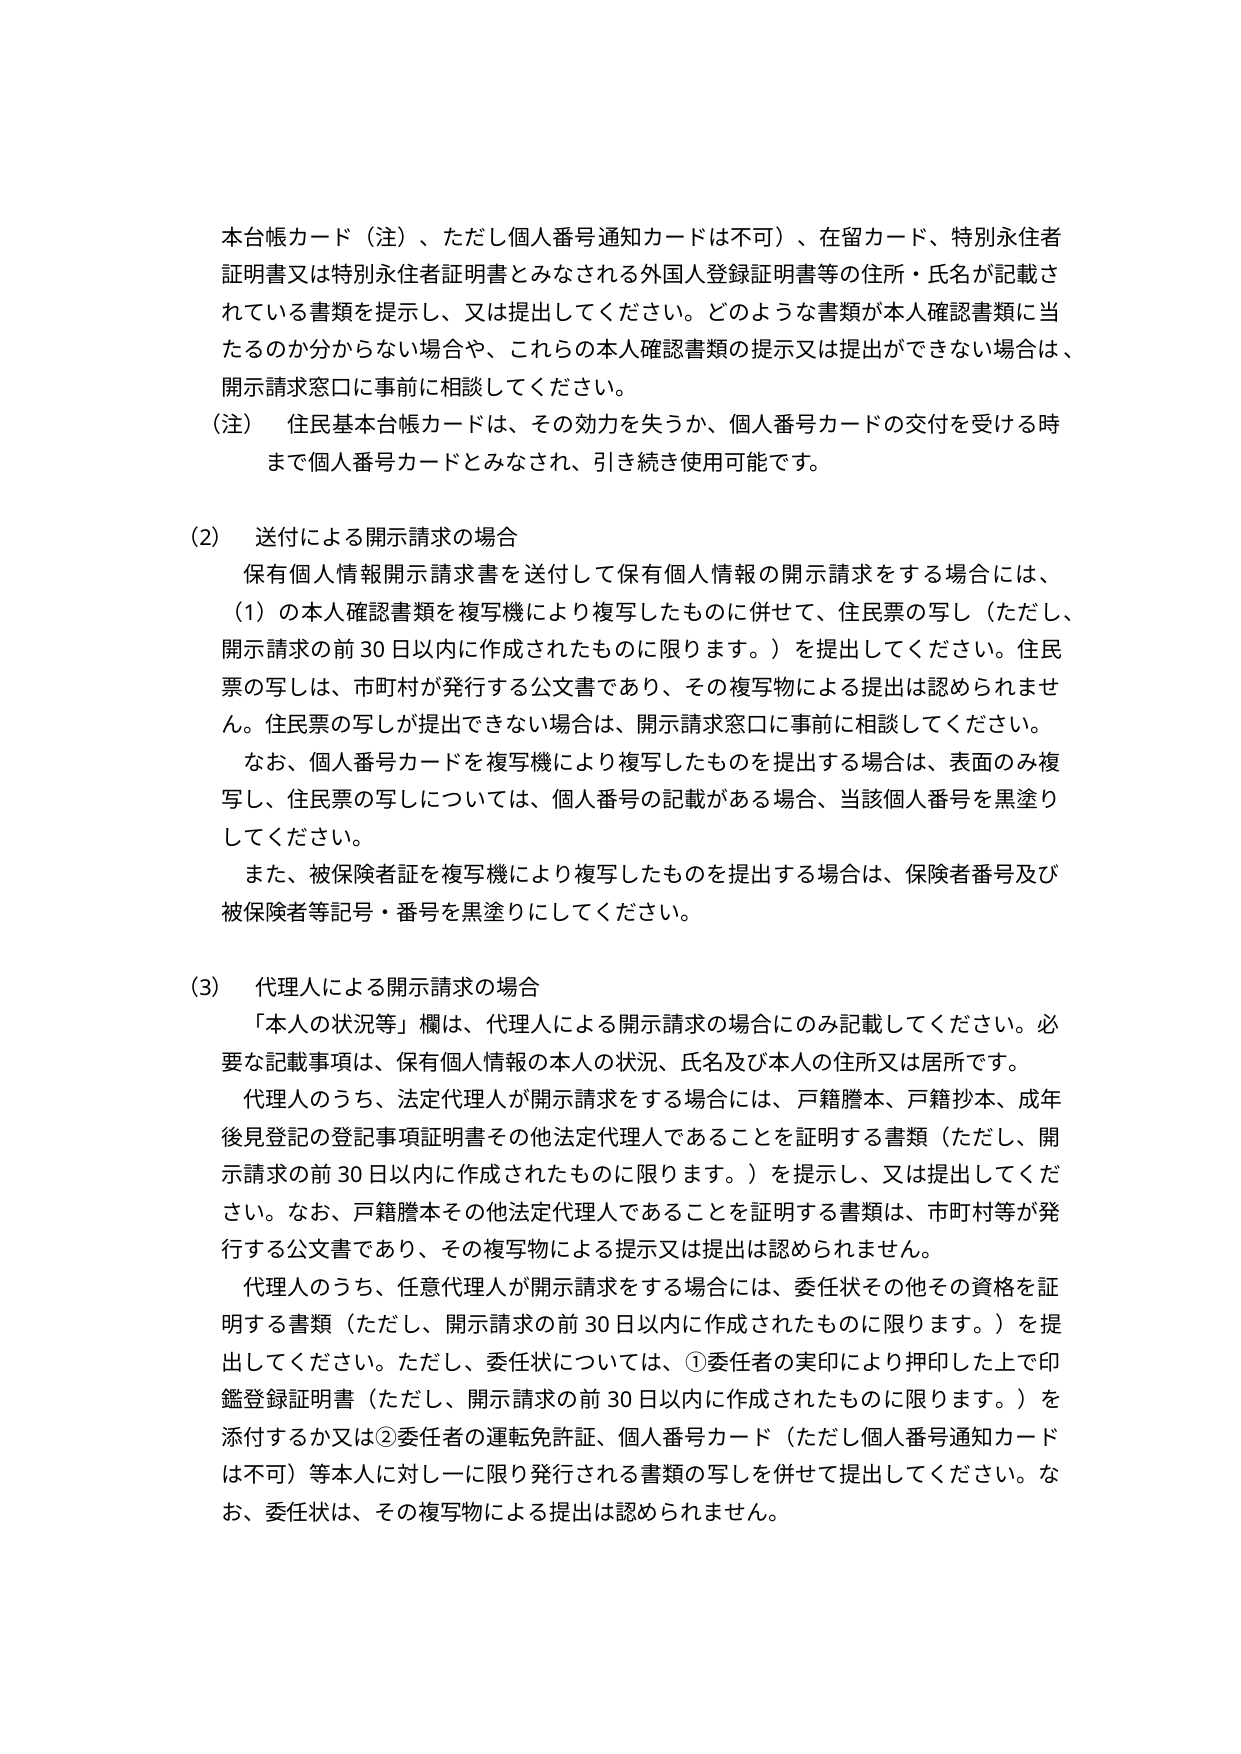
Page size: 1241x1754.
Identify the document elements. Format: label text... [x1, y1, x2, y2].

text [177, 217, 1063, 404]
text なお、個人番号カードを複写機により複写したものを提出する場合は、表面のみ複写し、住民票の写しについては、個人番号の記載がある場合、当該個人番号を黒塗りしてください。 [221, 742, 1063, 854]
text 代理人のうち、法定代理人が開示請求をする場合には、戸籍謄本、戸籍抄本、成年後見登記の登記事項証明書その他法定代理人であることを証明する書類（ただし、開示請求の前30日以内に作成されたものに限ります。）を提示し、又は提出してください。なお、戸籍謄本その他法定代理人であることを証明する書類は、市町村等が発行する公文書であり、その複写物による提示又は提出は認められません。 [221, 1079, 1063, 1267]
text 「本人の状況等」欄は、代理人による開示請求の場合にのみ記載してください。必要な記載事項は、保有個人情報の本人の状況、氏名及び本人の住所又は居所です。 [221, 1004, 1063, 1079]
text 代理人のうち、任意代理人が開示請求をする場合には、委任状その他その資格を証明する書類（ただし、開示請求の前30日以内に作成されたものに限ります。）を提出してください。ただし、委任状については、①委任者の実印により押印した上で印鑑登録証明書（ただし、開示請求の前30日以内に作成されたものに限ります。）を添付するか又は②委任者の運転免許証、個人番号カード（ただし個人番号通知カードは不可）等本人に対し一に限り発行される書類の写しを併せて提出してください。なお、委任状は、その複写物による提出は認められません。 [221, 1267, 1063, 1529]
text （3） 代理人による開示請求の場合 [177, 967, 1063, 1004]
text また、被保険者証を複写機により複写したものを提出する場合は、保険者番号及び被保険者等記号・番号を黒塗りにしてください。 [221, 854, 1063, 929]
text 保有個人情報開示請求書を送付して保有個人情報の開示請求をする場合には、（1）の本人確認書類を複写機により複写したものに併せて、住民票の写し（ただし、開示請求の前30日以内に作成されたものに限ります。）を提出してください。住民票の写しは、市町村が発行する公文書であり、その複写物による提出は認められません。住民票の写しが提出できない場合は、開示請求窓口に事前に相談してください。 [221, 554, 1063, 742]
text （注） 住民基本台帳カードは、その効力を失うか、個人番号カードの交付を受ける時まで個人番号カードとみなされ、引き続き使用可能です。 [199, 404, 1063, 479]
text （2） 送付による開示請求の場合 [177, 517, 1063, 554]
